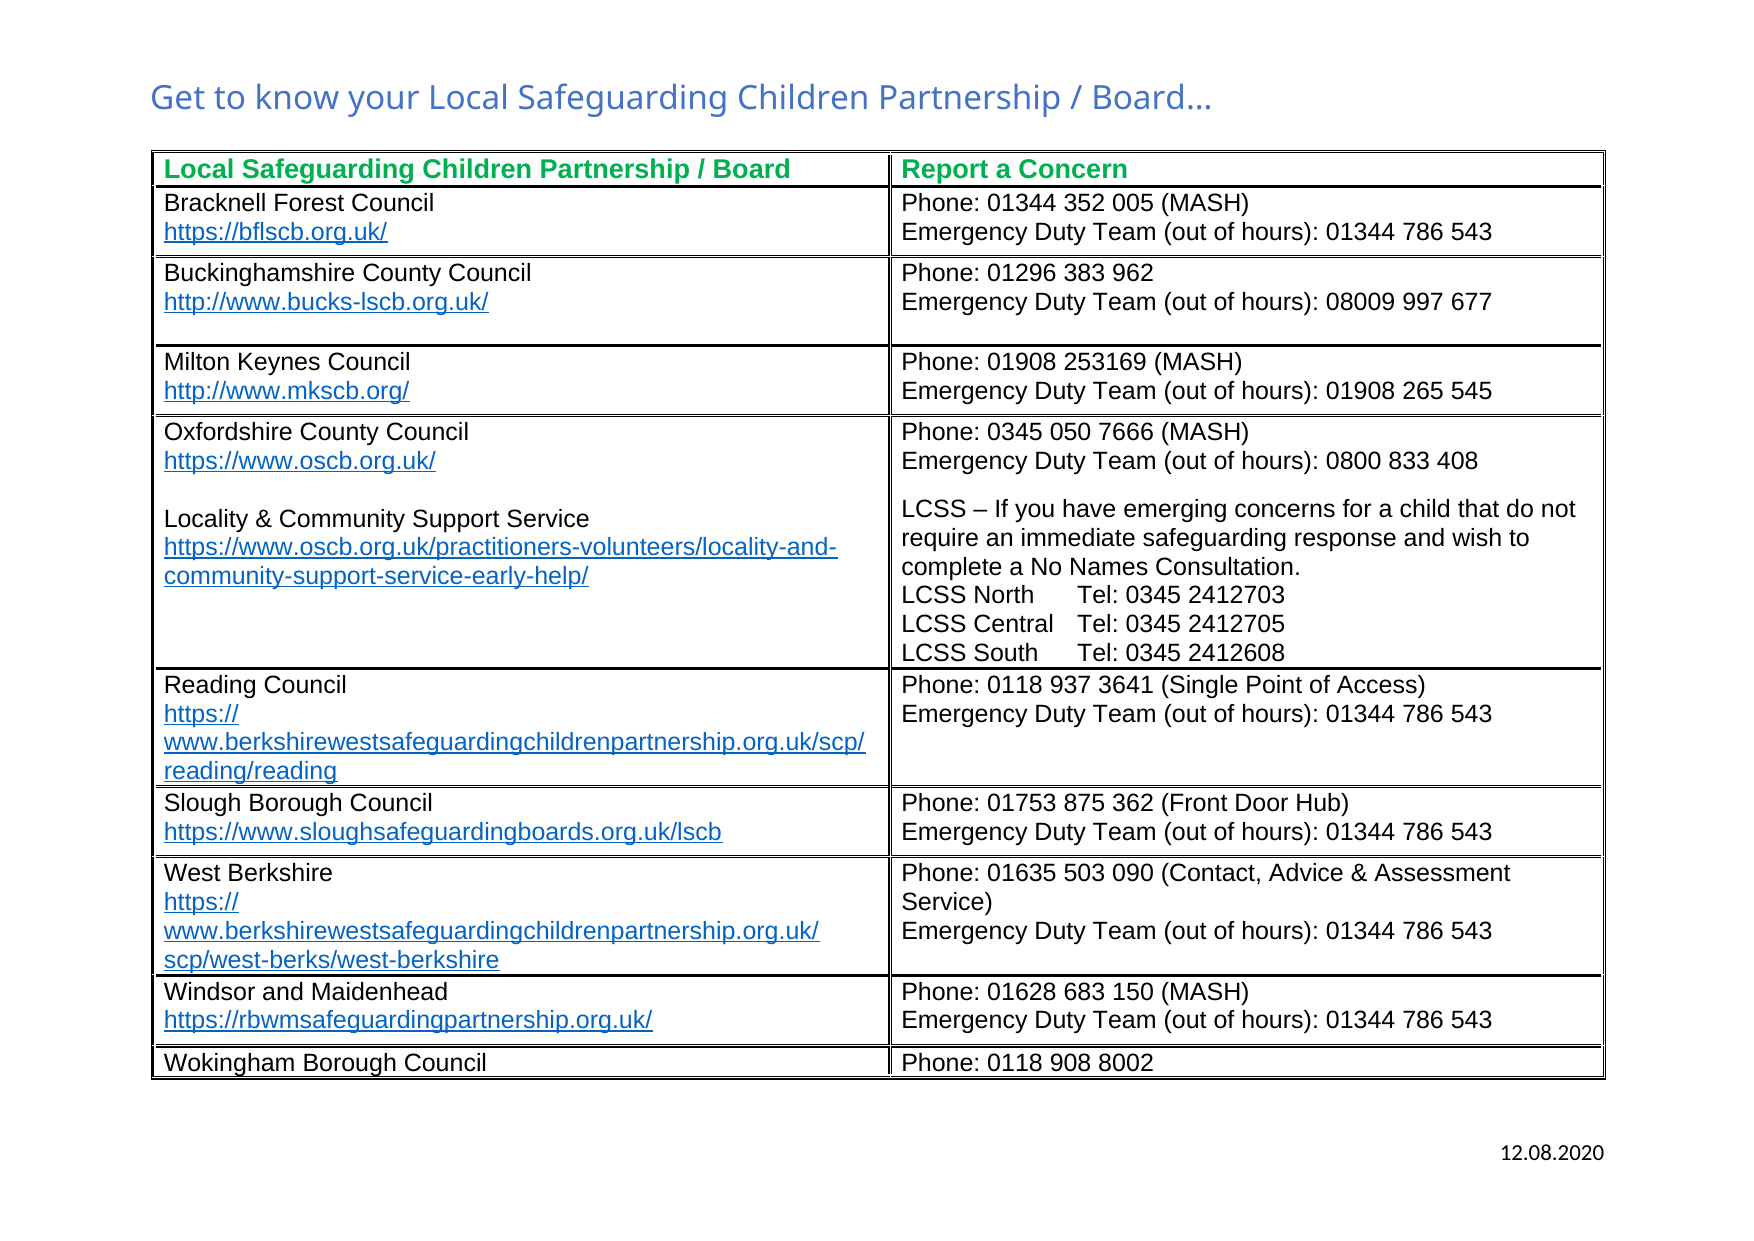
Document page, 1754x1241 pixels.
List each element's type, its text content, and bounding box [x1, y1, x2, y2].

table_cell Phone: 01628 683 150 (MASH) Emergency Duty Team (out of hours): 01344 786 543 [892, 974, 1604, 1044]
table_cell Phone: 0118 937 3641 (Single Point of Access) Emergency Duty Team (out of hours): 01344 786 543 [892, 667, 1603, 785]
table_cell Reading Council https://www.berkshirewestsafeguardingchildrenpartnership.org.uk/scp/reading/reading [154, 667, 888, 785]
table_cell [152, 1044, 890, 1076]
table_cell West Berkshire https://www.berkshirewestsafeguardingchildrenpartnership.org.uk/scp/west-berks/west-berkshire [154, 855, 889, 973]
table_cell Buckinghamshire County Council http://www.bucks-lscb.org.uk/ [154, 255, 889, 344]
table_header Report a Concern [890, 153, 1603, 184]
table_cell Phone: 01296 383 962 Emergency Duty Team (out of hours): 08009 997 677 [892, 255, 1603, 344]
table_cell Phone: 01753 875 362 (Front Door Hub) Emergency Duty Team (out of hours): 01344 786 543 [892, 785, 1603, 855]
table_cell Milton Keynes Council http://www.mkscb.org/ [154, 344, 888, 414]
table_cell Phone: 01908 253169 (MASH) Emergency Duty Team (out of hours): 01908 265 545 [892, 344, 1603, 414]
table_cell Oxfordshire County Council https://www.oscb.org.uk/ Locality & Community Support Service https://www.oscb.org.uk/practitioners-volunteers/locality-and-community-support-service-early-help/ [154, 414, 889, 667]
table_header Local Safeguarding Children Partnership / Board [154, 153, 890, 184]
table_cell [890, 1044, 1604, 1076]
table_cell Bracknell Forest Council https://bflscb.org.uk/ [152, 185, 888, 255]
table_cell Phone: 01344 352 005 (MASH) Emergency Duty Team (out of hours): 01344 786 543 [892, 185, 1604, 255]
table_cell Windsor and Maidenhead https://rbwmsafeguardingpartnership.org.uk/ [152, 974, 888, 1044]
table_cell Slough Borough Council https://www.sloughsafeguardingboards.org.uk/lscb [154, 785, 888, 855]
table_cell Phone: 0345 050 7666 (MASH) Emergency Duty Team (out of hours): 0800 833 408 LCSS – If you have emerging concerns for a child that do not require an immediate safeguarding response and wish to complete a No Names Consultation. [892, 414, 1603, 667]
table_cell Phone: 01635 503 090 (Contact, Advice & Assessment Service) Emergency Duty Team (out of hours): 01344 786 543 [892, 855, 1603, 973]
